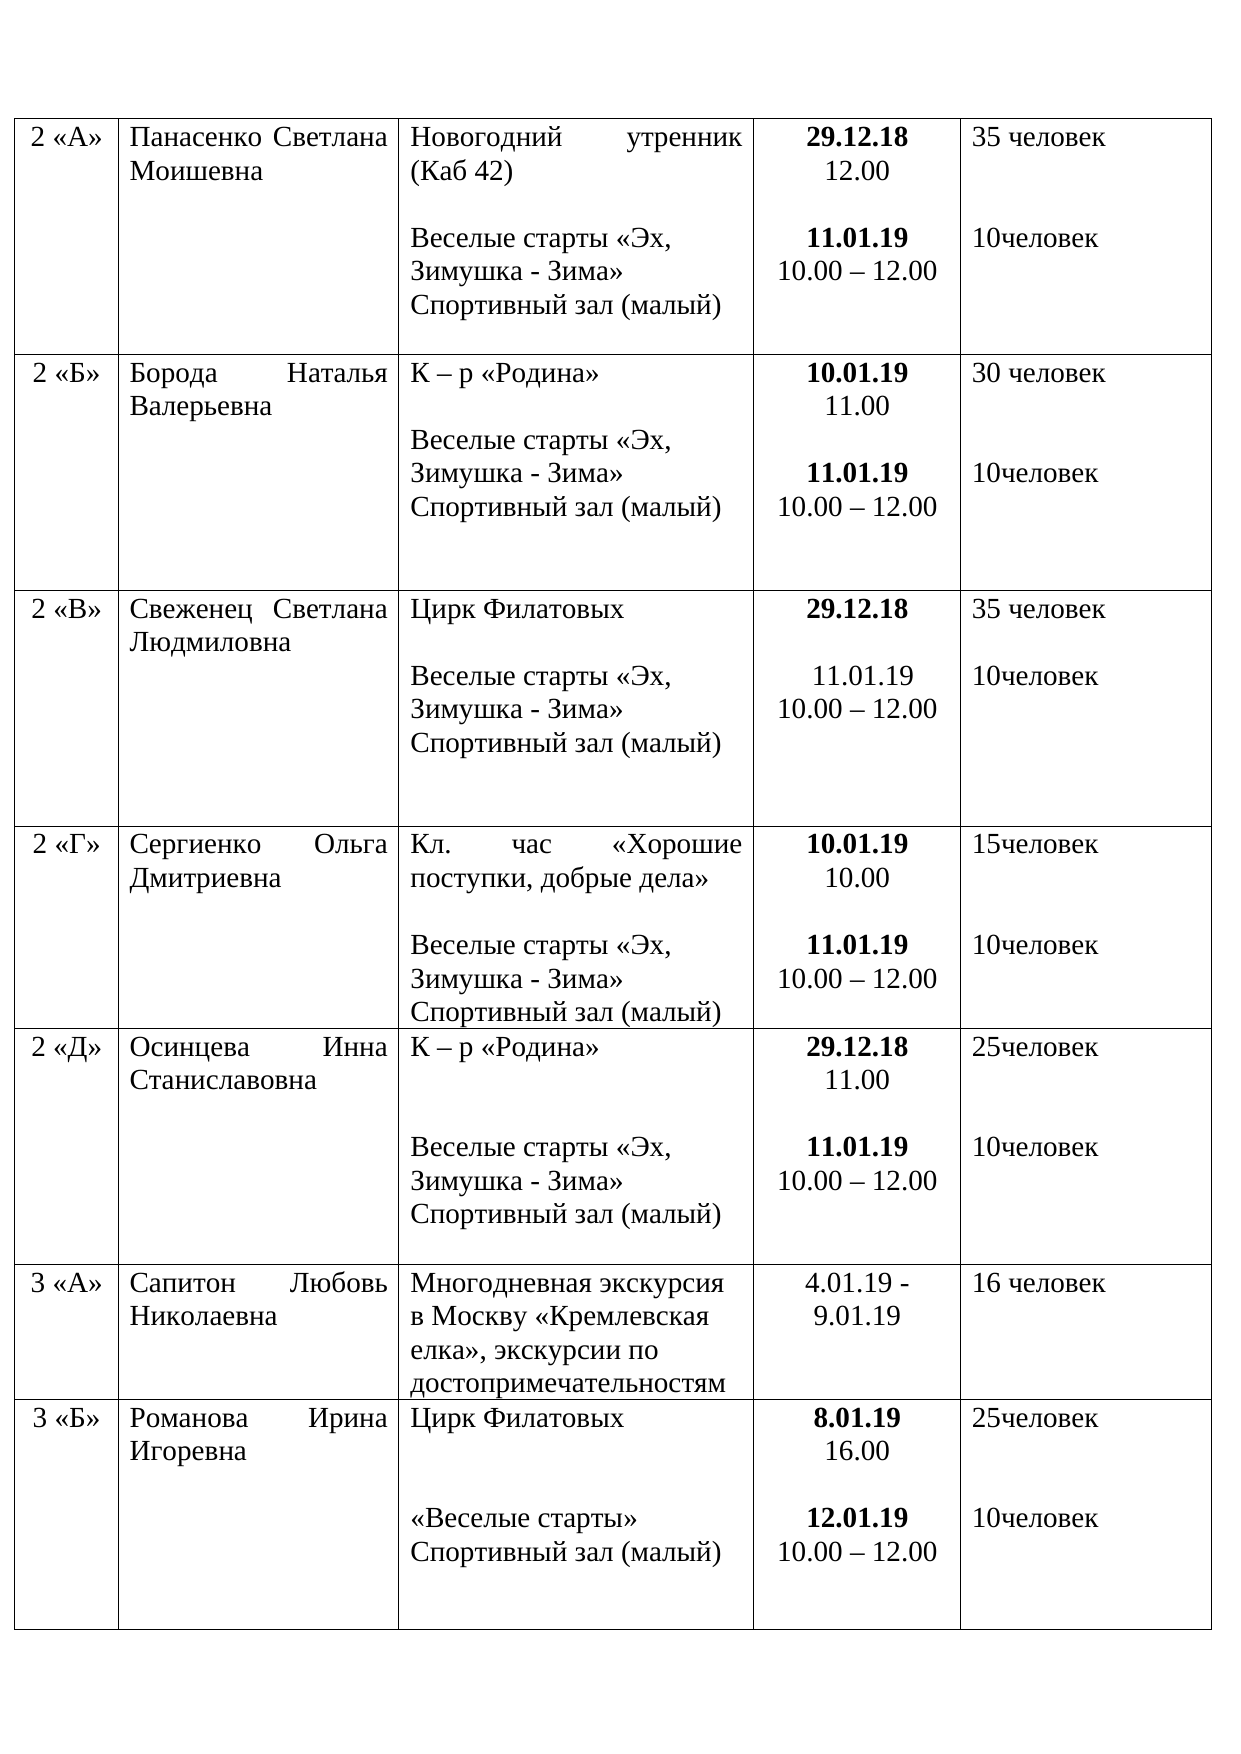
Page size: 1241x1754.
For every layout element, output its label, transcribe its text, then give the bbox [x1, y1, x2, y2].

table_cell 35 человек 10человек [961, 591, 1211, 826]
table_cell Цирк Филатовых «Веселые старты» Спортивный зал (малый) [399, 1400, 753, 1629]
table_cell 2 «Д» [15, 1029, 118, 1264]
table_cell Свеженец Светлана Людмиловна [119, 591, 398, 826]
table_cell 16 человек [961, 1265, 1211, 1399]
table_cell Новогодний утренник (Каб 42) Веселые старты «Эх, Зимушка - Зима» Спортивный зал (малый) [399, 119, 753, 354]
table_cell Романова Ирина Игоревна [119, 1400, 398, 1629]
table_cell 2 «А» [15, 119, 118, 354]
table_cell 29.12.18 11.01.19 10.00 – 12.00 [754, 591, 960, 826]
table_cell Осинцева Инна Станиславовна [119, 1029, 398, 1264]
table_cell Борода Наталья Валерьевна [119, 355, 398, 590]
table_cell 30 человек 10человек [961, 355, 1211, 590]
table_cell 10.01.19 11.00 11.01.19 10.00 – 12.00 [754, 355, 960, 590]
table_cell 2 «Г» [15, 827, 118, 1028]
table_cell Сапитон Любовь Николаевна [119, 1265, 398, 1399]
table_cell Цирк Филатовых Веселые старты «Эх, Зимушка - Зима» Спортивный зал (малый) [399, 591, 753, 826]
table_cell 2 «В» [15, 591, 118, 826]
table_cell 3 «А» [15, 1265, 118, 1399]
table_cell 35 человек 10человек [961, 119, 1211, 354]
table_cell 8.01.19 16.00 12.01.19 10.00 – 12.00 [754, 1400, 960, 1629]
table_cell 4.01.19 - 9.01.19 [754, 1265, 960, 1399]
table_cell 25человек 10человек [961, 1400, 1211, 1629]
table_cell Сергиенко Ольга Дмитриевна [119, 827, 398, 1028]
table_cell Кл. час «Хорошие поступки, добрые дела» Веселые старты «Эх, Зимушка - Зима» Спортивный зал (малый) [399, 827, 753, 1028]
table_cell 10.01.19 10.00 11.01.19 10.00 – 12.00 [754, 827, 960, 1028]
table_cell 29.12.18 11.00 11.01.19 10.00 – 12.00 [754, 1029, 960, 1264]
table_cell 15человек 10человек [961, 827, 1211, 1028]
table_cell Многодневная экскурсия в Москву «Кремлевская елка», экскурсии по достопримечательностям [399, 1265, 753, 1399]
table_cell 29.12.18 12.00 11.01.19 10.00 – 12.00 [754, 119, 960, 354]
table_cell 3 «Б» [15, 1400, 118, 1629]
table_cell 25человек 10человек [961, 1029, 1211, 1264]
table_cell К – р «Родина» Веселые старты «Эх, Зимушка - Зима» Спортивный зал (малый) [399, 355, 753, 590]
table_cell 2 «Б» [15, 355, 118, 590]
table_cell Панасенко Светлана Моишевна [119, 119, 398, 354]
table_cell К – р «Родина» Веселые старты «Эх, Зимушка - Зима» Спортивный зал (малый) [399, 1029, 753, 1264]
